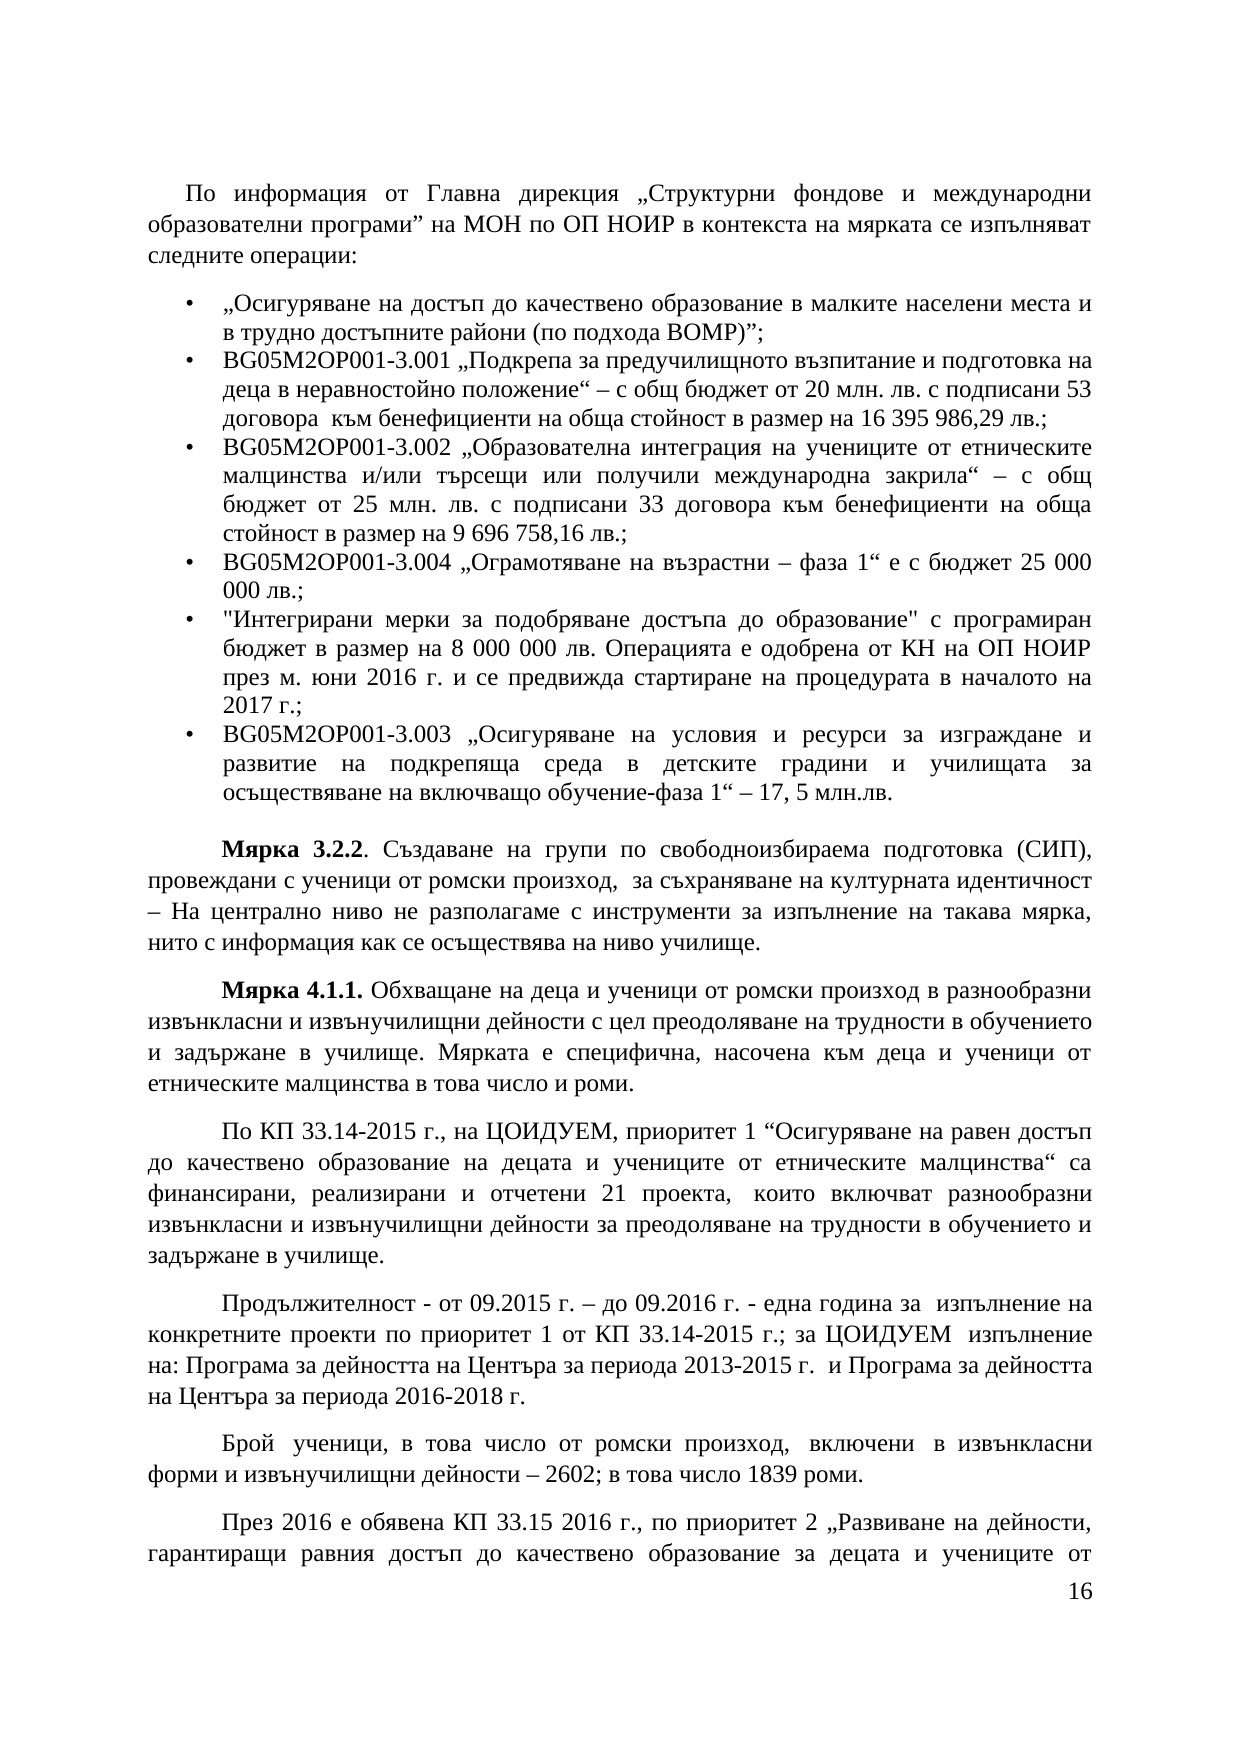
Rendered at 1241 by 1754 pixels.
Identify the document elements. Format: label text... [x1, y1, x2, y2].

text По информация от Главна дирекция „Структурни фондове и международни образователни програми” на МОН по ОП НОИР в контекста на мярката се изпълняват следните операции: [148, 178, 1093, 269]
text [148, 1507, 1093, 1567]
list BG05M2OP001-3.001 „Подкрепа за предучилищното възпитание и подготовка на деца в неравностойно положение“ – с общ бюджет от 20 млн. лв. с подписани 53 договора към бенефициенти на обща стойност в размер на 16 395 986,29 лв.; [185, 345, 1093, 432]
list "Интегрирани мерки за подобряване достъпа до образование" с програмиран бюджет в размер на 8 000 000 лв. Операцията е одобрена от КН на ОП НОИР през м. юни 2016 г. и се предвижда стартиране на процедурата в началото на 2017 г.; [185, 604, 1093, 719]
text Мярка 3.2.2. Създаване на групи по свободноизбираема подготовка (СИП), провеждани с ученици от ромски произход, за съхраняване на културната идентичност – На централно ниво не разполагаме с инструменти за изпълнение на такава мярка, нито с информация как се осъществява на ниво училище. [148, 834, 1093, 956]
list BG05M2OP001-3.003 „Осигуряване на условия и ресурси за изграждане и развитие на подкрепяща среда в детските градини и училищата за осъществяване на включващо обучение-фаза 1“ – 17, 5 млн.лв. [185, 719, 1093, 805]
text Брой ученици, в това число от ромски произход, включени в извънкласни форми и извънучилищни дейности – 2602; в това число 1839 роми. [148, 1428, 1093, 1488]
list BG05M2OP001-3.004 „Ограмотяване на възрастни – фаза 1“ е с бюджет 25 000 000 лв.; [185, 547, 1093, 604]
text По КП 33.14-2015 г., на ЦОИДУЕМ, приоритет 1 “Осигуряване на равен достъп до качествено образование на децата и учениците от етническите малцинства“ са финансирани, реализирани и отчетени 21 проекта, които включват разнообразни извънкласни и извънучилищни дейности за преодоляване на трудности в обучението и задържане в училище. [148, 1116, 1093, 1269]
text Мярка 4.1.1. Обхващане на деца и ученици от ромски произход в разнообразни извънкласни и извънучилищни дейности с цел преодоляване на трудности в обучението и задържане в училище. Мярката е специфична, насочена към деца и ученици от етническите малцинства в това число и роми. [148, 975, 1093, 1097]
text Продължителност - от 09.2015 г. – до 09.2016 г. - една година за изпълнение на конкретните проекти по приоритет 1 от КП 33.14-2015 г.; за ЦОИДУЕМ изпълнение на: Програма за дейността на Центъра за периода 2013-2015 г. и Програма за дейността на Центъра за периода 2016-2018 г. [148, 1288, 1093, 1409]
list „Осигуряване на достъп до качествено образование в малките населени места и в трудно достъпните райони (по подхода ВОМР)”; [185, 288, 1093, 345]
list BG05M2OP001-3.002 „Образователна интеграция на учениците от етническите малцинства и/или търсещи или получили международна закрила“ – с общ бюджет от 25 млн. лв. с подписани 33 договора към бенефициенти на обща стойност в размер на 9 696 758,16 лв.; [185, 432, 1093, 547]
